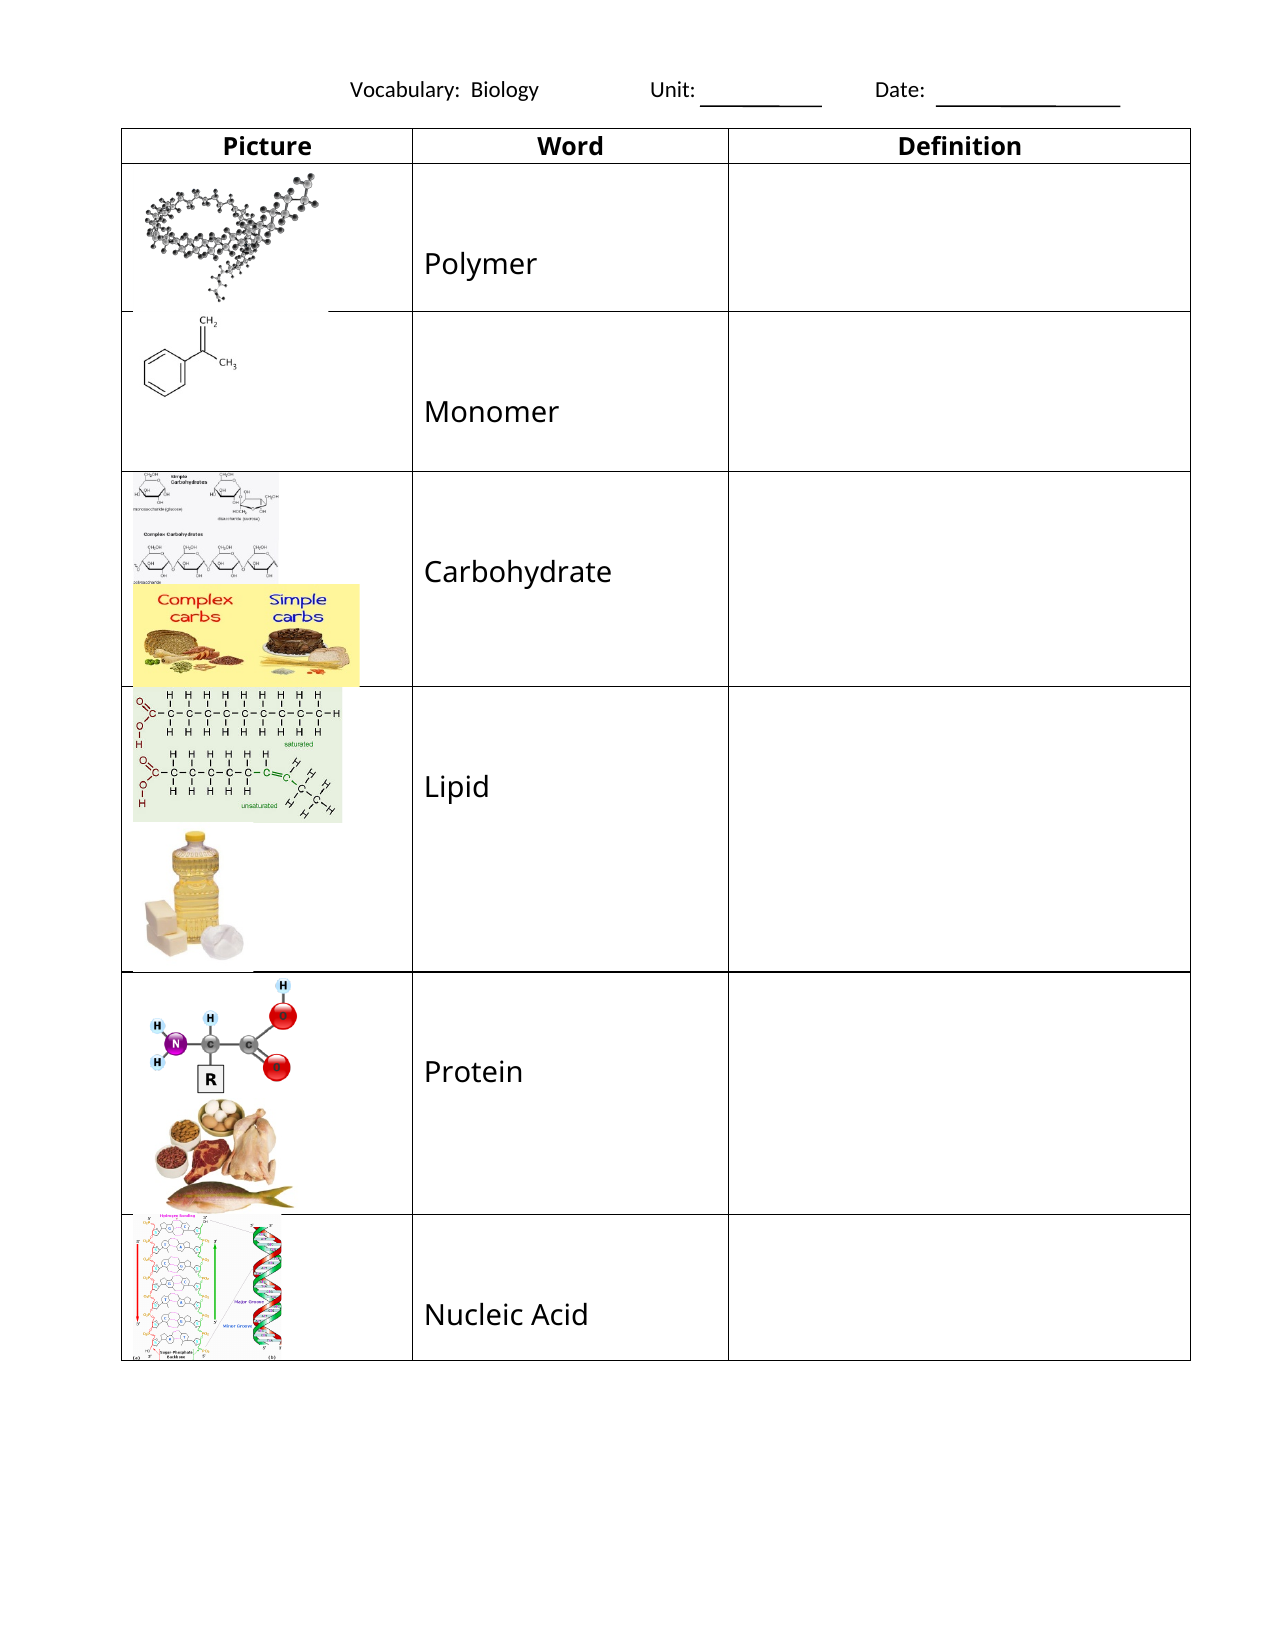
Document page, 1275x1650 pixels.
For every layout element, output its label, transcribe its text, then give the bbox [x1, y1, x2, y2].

table_header Picture [122, 129, 412, 163]
table_cell [729, 1215, 1190, 1359]
table_cell [254, 687, 412, 971]
table_cell [282, 1215, 412, 1359]
table_cell [122, 1215, 133, 1359]
table_cell [310, 973, 412, 1214]
text Vocabulary: Biology Unit: Date: [75, 75, 1200, 103]
table_cell [729, 973, 1190, 1214]
table_cell [122, 472, 133, 686]
table_cell [122, 973, 133, 1214]
table_cell [122, 312, 412, 471]
table_cell Nucleic Acid [413, 1215, 728, 1359]
picture [133, 472, 360, 1360]
table_cell [279, 472, 412, 686]
table_cell Polymer [413, 164, 728, 311]
table_cell Protein [413, 973, 728, 1214]
table_cell [729, 164, 1190, 311]
table_cell [122, 687, 133, 971]
table_header Definition [729, 129, 1190, 163]
table_cell Monomer [413, 312, 728, 471]
table_cell [122, 164, 133, 311]
table_cell [729, 312, 1190, 471]
table_cell [329, 164, 412, 311]
table_cell [729, 472, 1190, 686]
picture [133, 164, 329, 417]
table_cell [729, 687, 1190, 971]
table_header Word [413, 129, 728, 163]
table_cell Lipid [413, 687, 728, 971]
table_cell Carbohydrate [413, 472, 728, 686]
